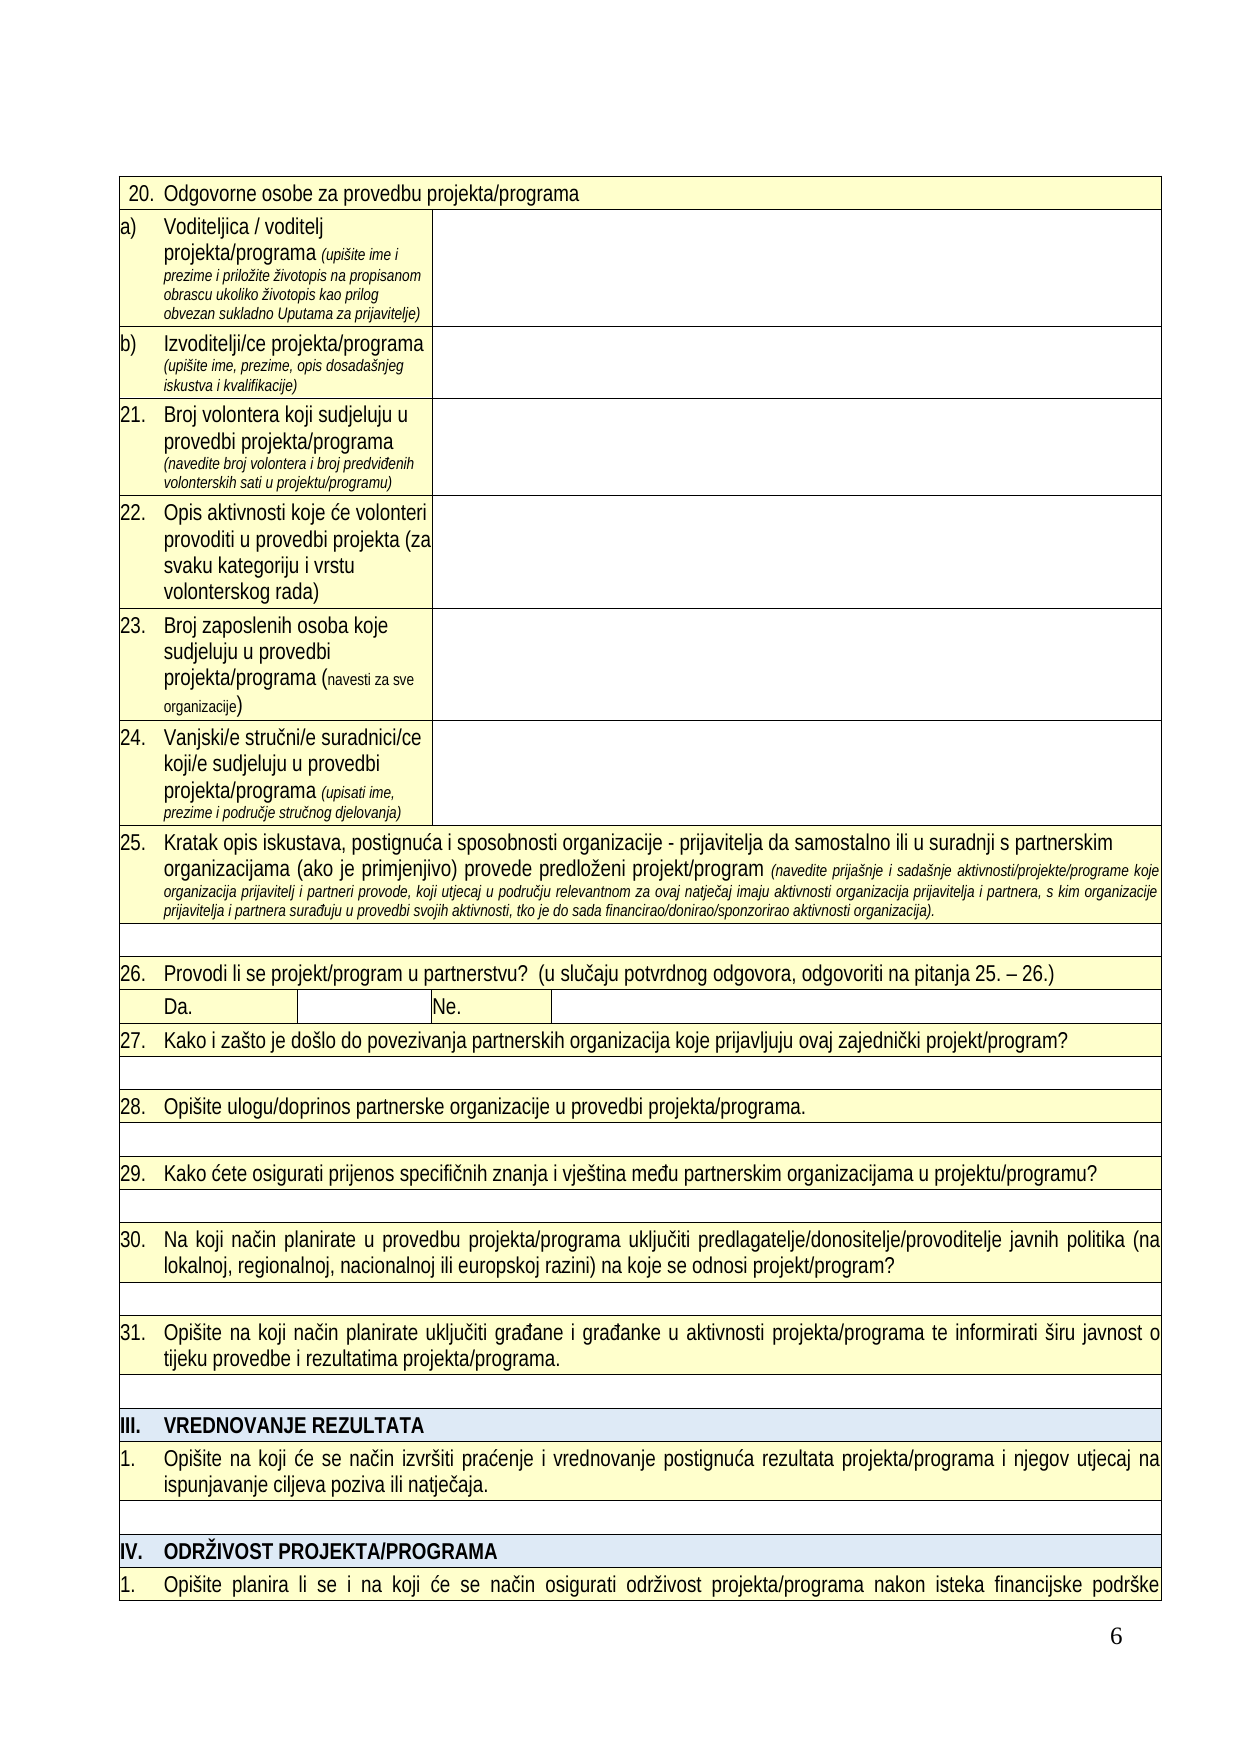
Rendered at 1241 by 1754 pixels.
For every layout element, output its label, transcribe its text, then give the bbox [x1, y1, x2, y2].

table_cell [120, 1283, 1161, 1315]
table_cell [120, 1375, 1161, 1408]
table_cell a) [120, 210, 163, 326]
table_cell Opišite na koji će se način izvršiti praćenje i vrednovanje postignuća rezultata projekta/programa i njegov utjecaj na ispunjavanje ciljeva poziva ili natječaja. [163, 1442, 1161, 1500]
table_cell 28. [120, 1090, 163, 1122]
table_cell 21. [120, 399, 163, 495]
table_cell 25. [120, 826, 163, 923]
table_cell Vanjski/e stručni/e suradnici/ce koji/e sudjeluju u provedbi projekta/programa (upisati ime, prezime i područje stručnog djelovanja) [163, 721, 432, 825]
table_cell [298, 990, 431, 1023]
table_cell 1. [120, 1442, 163, 1500]
table_cell b) [120, 327, 163, 397]
table_cell 23. [120, 609, 163, 720]
table_cell Broj volontera koji sudjeluju u provedbi projekta/programa (navedite broj volontera i broj predviđenih volonterskih sati u projektu/programu) [163, 399, 432, 495]
table_cell 24. [120, 721, 163, 825]
table_cell [120, 1057, 1161, 1089]
table_cell Na koji način planirate u provedbu projekta/programa uključiti predlagatelje/donositelje/provoditelje javnih politika (na lokalnoj, regionalnoj, nacionalnoj ili europskoj razini) na koje se odnosi projekt/program? [163, 1223, 1161, 1282]
table_cell [120, 1501, 1161, 1534]
table_cell [433, 609, 1161, 720]
table_cell 20. [120, 177, 163, 209]
table_cell 31. [120, 1316, 163, 1374]
table_cell 1. [120, 1568, 163, 1600]
table_cell [433, 327, 1161, 397]
table_cell Voditeljica / voditelj projekta/programa (upišite ime i prezime i priložite životopis na propisanom obrascu ukoliko životopis kao prilog obvezan sukladno Uputama za prijavitelje) [163, 210, 432, 326]
table_cell [120, 1123, 1161, 1156]
table_cell [433, 399, 1161, 495]
table_cell Da. [163, 990, 297, 1023]
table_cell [163, 1568, 1161, 1600]
table_cell 29. [120, 1157, 163, 1189]
table_cell Odgovorne osobe za provedbu projekta/programa [163, 177, 1161, 209]
table_cell VREDNOVANJE REZULTATA [163, 1409, 1161, 1441]
table_cell Izvoditelji/ce projekta/programa (upišite ime, prezime, opis dosadašnjeg iskustva i kvalifikacije) [163, 327, 432, 397]
table_cell III. [120, 1409, 163, 1441]
table_cell [120, 924, 1161, 956]
table_cell [120, 1190, 1161, 1222]
table_cell Ne. [432, 990, 551, 1023]
table_cell Broj zaposlenih osoba koje sudjeluju u provedbi projekta/programa (navesti za sve organizacije) [163, 609, 432, 720]
table_cell 22. [120, 496, 163, 608]
table_cell 26. [120, 957, 163, 989]
table_cell Provodi li se projekt/program u partnerstvu? (u slučaju potvrdnog odgovora, odgovoriti na pitanja 25. – 26.) [163, 957, 1161, 989]
table_cell [120, 990, 163, 1023]
table_cell [433, 210, 1161, 326]
table_cell Kako ćete osigurati prijenos specifičnih znanja i vještina među partnerskim organizacijama u projektu/programu? [163, 1157, 1161, 1189]
table_cell Kratak opis iskustava, postignuća i sposobnosti organizacije - prijavitelja da samostalno ili u suradnji s partnerskim organizacijama (ako je primjenjivo) provede predloženi projekt/program (navedite prijašnje i sadašnje aktivnosti/projekte/programe koje organizacija prijavitelj i partneri provode, koji utjecaj u području relevantnom za ovaj natječaj imaju aktivnosti organizacija prijavitelja i partnera, s kim organizacije prijavitelja i partnera surađuju u provedbi svojih aktivnosti, tko je do sada financirao/donirao/sponzorirao aktivnosti organizacija). [163, 826, 1161, 923]
table_cell ODRŽIVOST PROJEKTA/PROGRAMA [163, 1535, 1161, 1567]
table_cell [433, 496, 1161, 608]
table_cell Opišite ulogu/doprinos partnerske organizacije u provedbi projekta/programa. [163, 1090, 1161, 1122]
table_cell 27. [120, 1024, 163, 1056]
table_cell Opišite na koji način planirate uključiti građane i građanke u aktivnosti projekta/programa te informirati širu javnost o tijeku provedbe i rezultatima projekta/programa. [163, 1316, 1161, 1374]
table_cell 30. [120, 1223, 163, 1282]
table_cell IV. [120, 1535, 163, 1567]
table_cell Opis aktivnosti koje će volonteri provoditi u provedbi projekta (za svaku kategoriju i vrstu volonterskog rada) [163, 496, 432, 608]
table_cell [552, 990, 1161, 1023]
table_cell Kako i zašto je došlo do povezivanja partnerskih organizacija koje prijavljuju ovaj zajednički projekt/program? [163, 1024, 1161, 1056]
table_cell [433, 721, 1161, 825]
